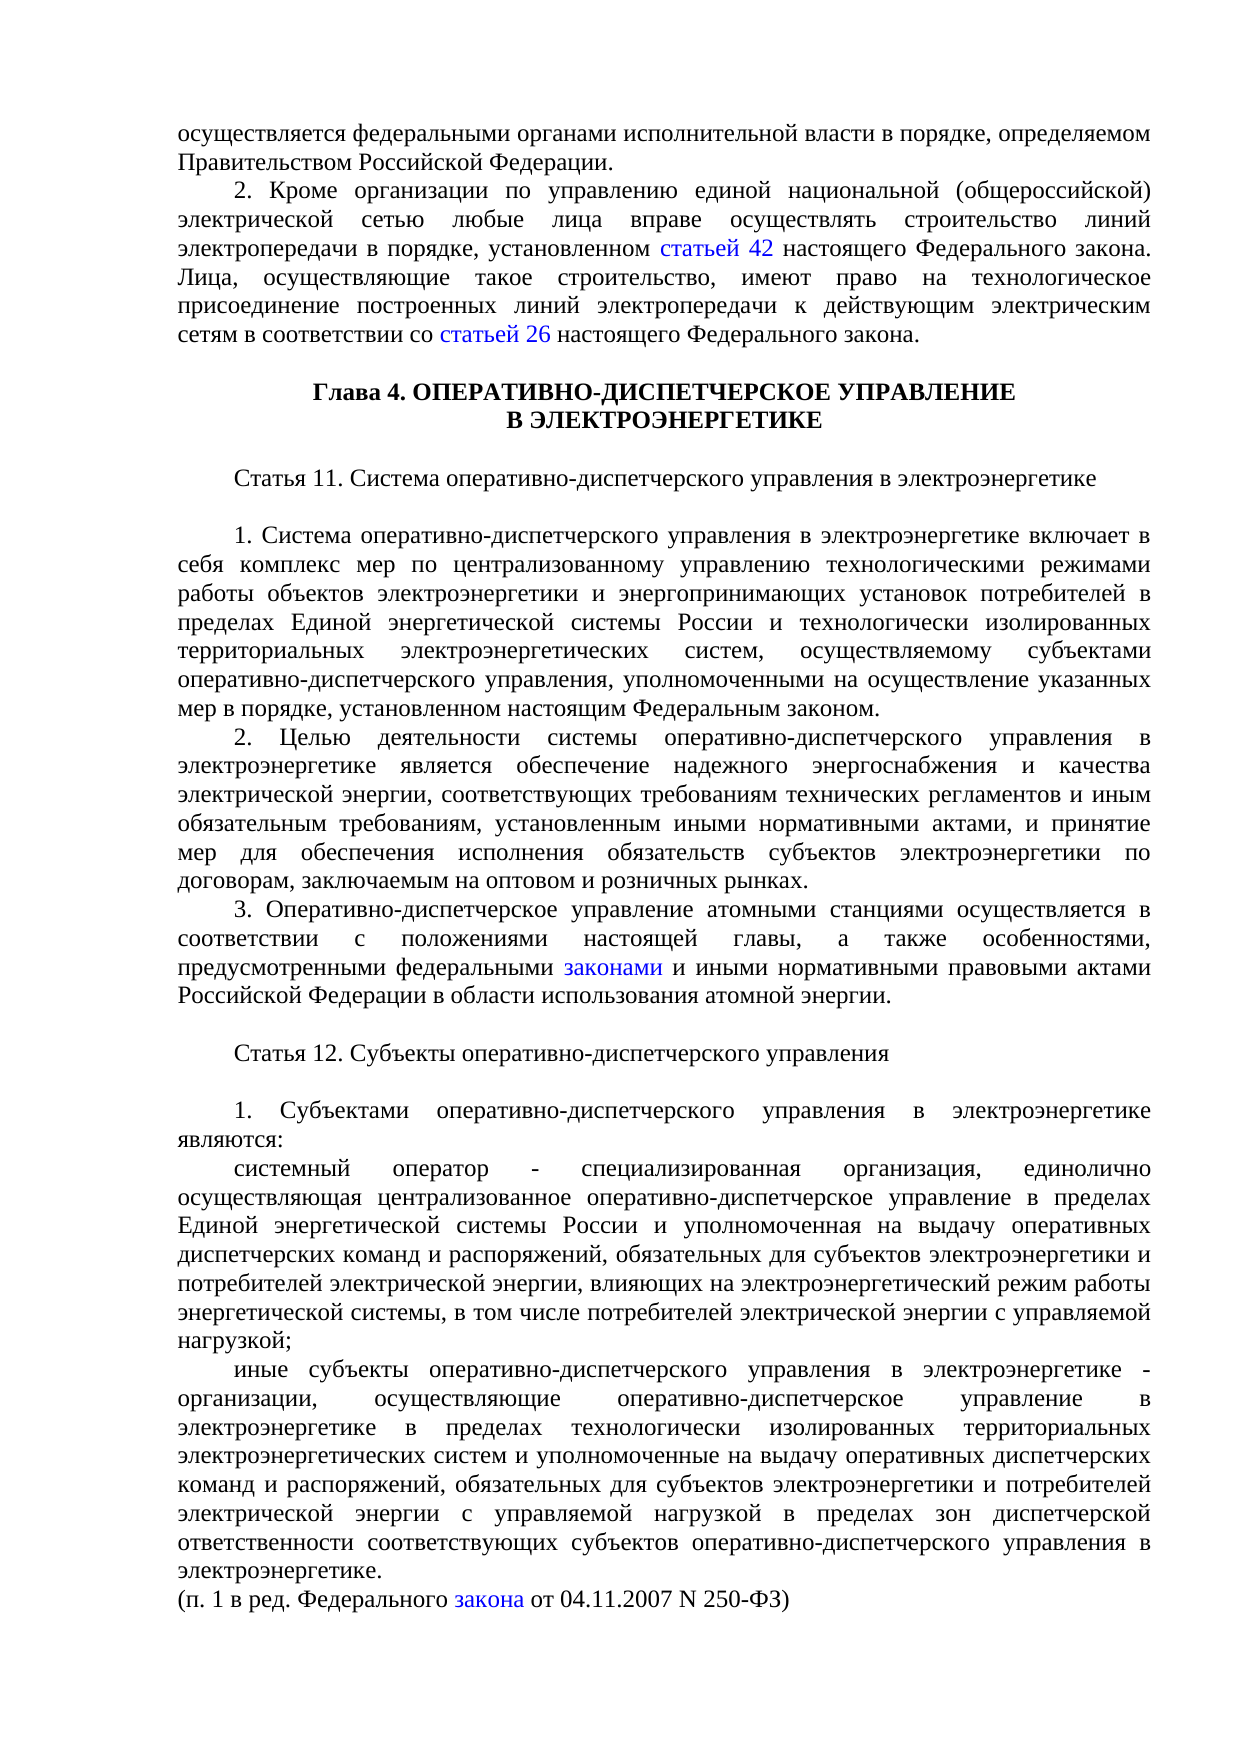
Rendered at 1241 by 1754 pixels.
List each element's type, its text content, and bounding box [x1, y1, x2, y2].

text системный оператор - специализированная организация, единолично осуществляющая централизованное оперативно-диспетчерское управление в пределах Единой энергетической системы России и уполномоченная на выдачу оперативных диспетчерских команд и распоряжений, обязательных для субъектов электроэнергетики и потребителей электрической энергии, влияющих на электроэнергетический режим работы энергетической системы, в том числе потребителей электрической энергии с управляемой нагрузкой; [177, 1153, 1152, 1354]
text 2. Кроме организации по управлению единой национальной (общероссийской) электрической сетью любые лица вправе осуществлять строительство линий электропередачи в порядке, установленном статьей 42 настоящего Федерального закона. Лица, осуществляющие такое строительство, имеют право на технологическое присоединение построенных линий электропередачи к действующим электрическим сетям в соответствии со статьей 26 настоящего Федерального закона. [177, 176, 1152, 348]
title Глава 4. ОПЕРАТИВНО-ДИСПЕТЧЕРСКОЕ УПРАВЛЕНИЕ [177, 377, 1152, 406]
text иные субъекты оперативно-диспетчерского управления в электроэнергетике - организации, осуществляющие оперативно-диспетчерское управление в электроэнергетике в пределах технологически изолированных территориальных электроэнергетических систем и уполномоченные на выдачу оперативных диспетчерских команд и распоряжений, обязательных для субъектов электроэнергетики и потребителей электрической энергии с управляемой нагрузкой в пределах зон диспетчерской ответственности соответствующих субъектов оперативно-диспетчерского управления в электроэнергетике. [177, 1354, 1152, 1584]
text 3. Оперативно-диспетчерское управление атомными станциями осуществляется в соответствии с положениями настоящей главы, а также особенностями, предусмотренными федеральными законами и иными нормативными правовыми актами Российской Федерации в области использования атомной энергии. [177, 894, 1152, 1009]
text 1. Система оперативно-диспетчерского управления в электроэнергетике включает в себя комплекс мер по централизованному управлению технологическими режимами работы объектов электроэнергетики и энергопринимающих установок потребителей в пределах Единой энергетической системы России и технологически изолированных территориальных электроэнергетических систем, осуществляемому субъектами оперативно-диспетчерского управления, уполномоченными на осуществление указанных мер в порядке, установленном настоящим Федеральным законом. [177, 521, 1152, 722]
title В ЭЛЕКТРОЭНЕРГЕТИКЕ [177, 406, 1152, 434]
text Статья 12. Субъекты оперативно-диспетчерского управления [177, 1038, 1152, 1067]
text (п. 1 в ред. Федерального закона от 04.11.2007 N 250-ФЗ) [177, 1584, 1152, 1613]
text 2. Целью деятельности системы оперативно-диспетчерского управления в электроэнергетике является обеспечение надежного энергоснабжения и качества электрической энергии, соответствующих требованиям технических регламентов и иным обязательным требованиям, установленным иными нормативными актами, и принятие мер для обеспечения исполнения обязательств субъектов электроэнергетики по договорам, заключаемым на оптовом и розничных рынках. [177, 722, 1152, 894]
text Статья 11. Система оперативно-диспетчерского управления в электроэнергетике [177, 463, 1152, 492]
text 1. Субъектами оперативно-диспетчерского управления в электроэнергетике являются: [177, 1096, 1152, 1153]
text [177, 118, 1152, 176]
